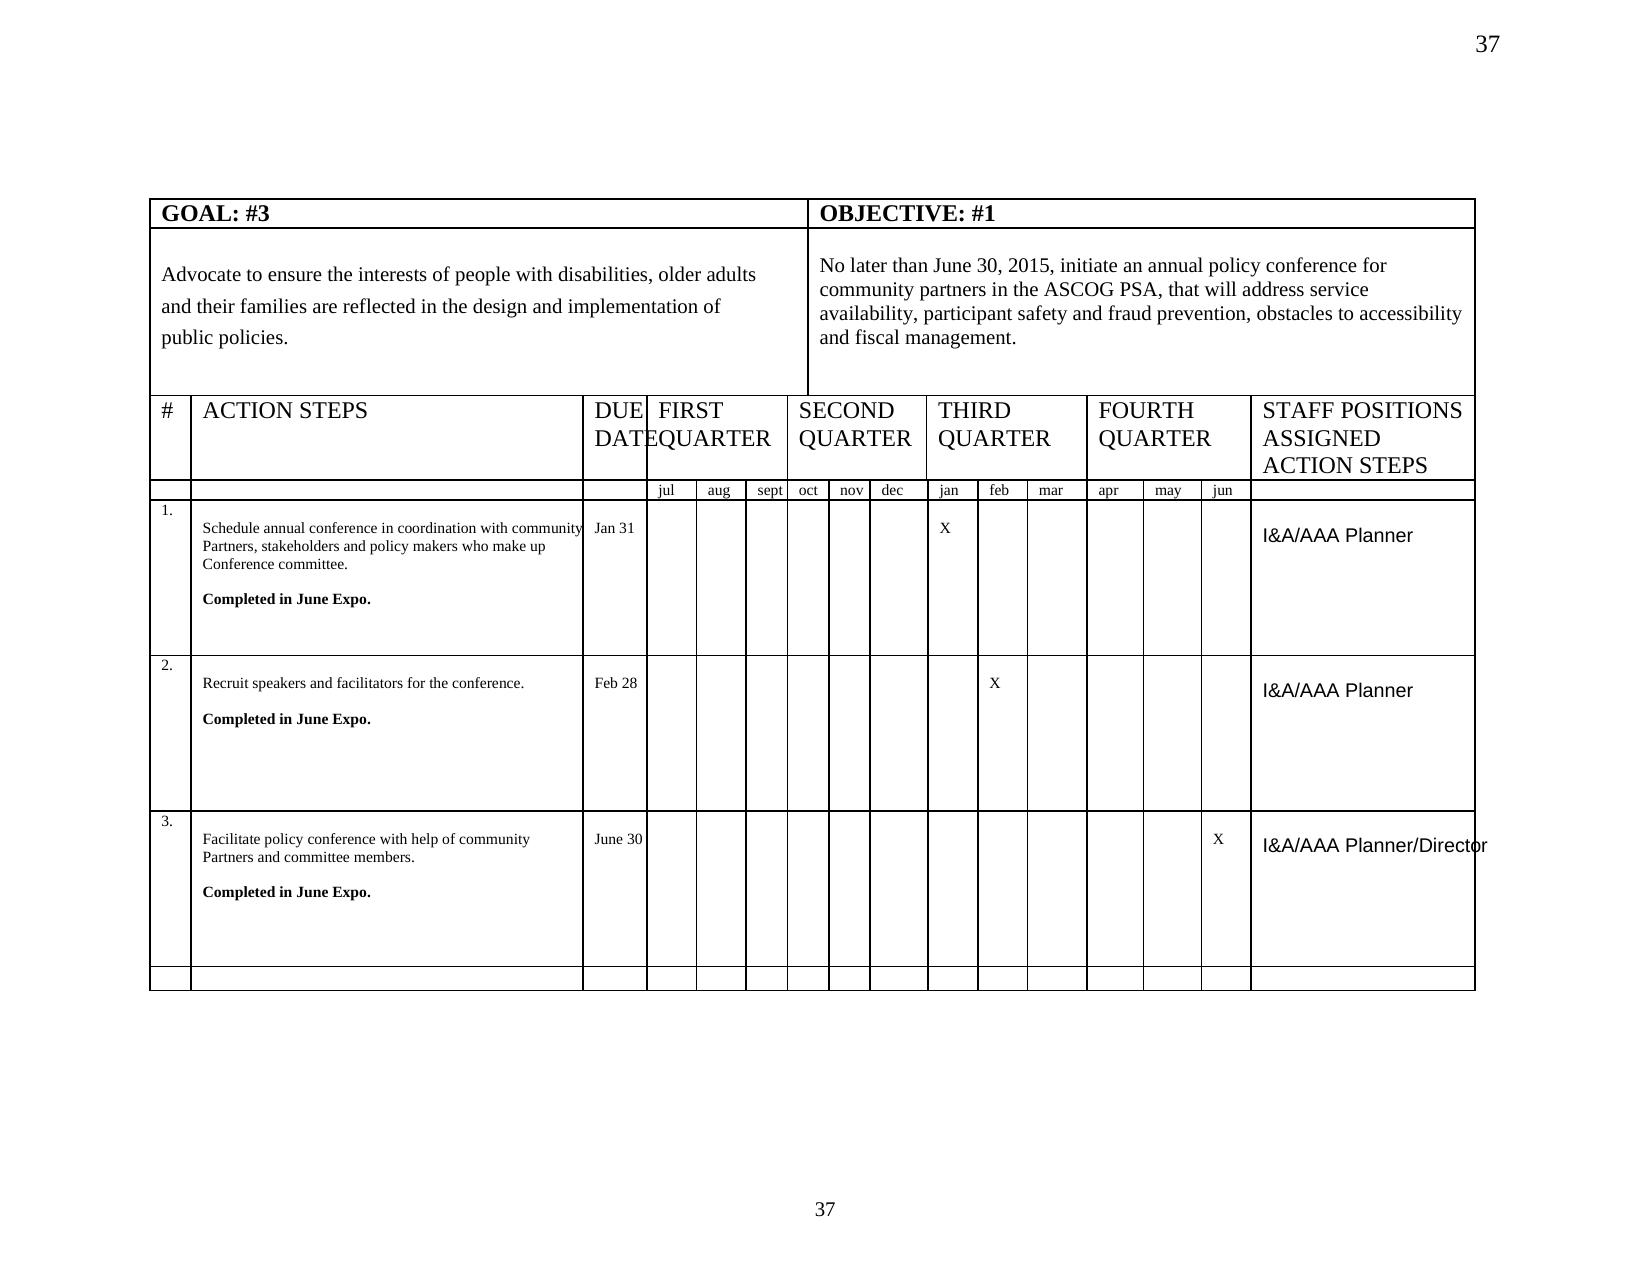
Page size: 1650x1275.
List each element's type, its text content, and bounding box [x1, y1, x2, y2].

table_cell [747, 812, 787, 966]
table_cell [871, 501, 927, 655]
table_cell X [1202, 812, 1250, 966]
table_cell [788, 501, 828, 655]
table_cell [1088, 967, 1143, 990]
table_cell [747, 501, 787, 655]
table_cell may [1144, 481, 1201, 499]
table_cell [1252, 967, 1474, 990]
table_cell sept [747, 481, 787, 499]
table_cell [830, 812, 869, 966]
table_cell FIRST QUARTER [648, 396, 787, 479]
table_cell [1202, 656, 1250, 810]
table_cell [584, 967, 646, 990]
table_cell [1202, 501, 1250, 655]
table_cell [1088, 656, 1143, 810]
table_cell [788, 812, 828, 966]
table_cell [1202, 967, 1250, 990]
table_cell Facilitate policy conference with help of community Partners and committee members. Completed in June Expo. [192, 812, 582, 966]
table_cell 2. [151, 656, 190, 810]
table_cell [747, 967, 787, 990]
table_cell nov [830, 481, 869, 499]
table_cell jan [929, 481, 977, 499]
table_cell Jan 31 [584, 501, 646, 655]
table_cell [871, 656, 927, 810]
table_cell jun [1202, 481, 1250, 499]
table_cell [871, 812, 927, 966]
table_cell [648, 812, 696, 966]
table_cell [1088, 812, 1143, 966]
table_cell [648, 967, 696, 990]
table_cell [788, 656, 828, 810]
table_cell [697, 812, 745, 966]
table_cell [929, 656, 977, 810]
table_cell Feb 28 [584, 656, 646, 810]
table_header GOAL: #3 [151, 200, 807, 227]
table_cell SECOND QUARTER [788, 396, 926, 479]
table_cell [192, 967, 582, 990]
table_cell [871, 967, 927, 990]
table_cell [747, 656, 787, 810]
table_cell I&A/AAA Planner/Director [1252, 812, 1474, 966]
table_cell [1028, 967, 1086, 990]
table_cell I&A/AAA Planner [1252, 501, 1474, 655]
table_cell Recruit speakers and facilitators for the conference. Completed in June Expo. [192, 656, 582, 810]
table_cell 1. [151, 501, 190, 655]
table_cell [929, 967, 977, 990]
table_cell mar [1028, 481, 1086, 499]
table_cell [1252, 481, 1474, 499]
table_cell [151, 967, 190, 990]
table_cell [697, 656, 745, 810]
table_cell [151, 481, 190, 499]
table_cell [1144, 656, 1201, 810]
table_cell [1088, 501, 1143, 655]
table_cell THIRD QUARTER [927, 396, 1086, 479]
table_cell [830, 967, 869, 990]
table_cell [697, 967, 745, 990]
table_cell jul [648, 481, 696, 499]
table_cell [1028, 656, 1086, 810]
table_cell dec [871, 481, 927, 499]
table_cell [1144, 967, 1201, 990]
table_cell I&A/AAA Planner [1252, 656, 1474, 810]
table_cell [788, 967, 828, 990]
table_cell feb [979, 481, 1027, 499]
table_cell [830, 501, 869, 655]
table_cell X [929, 501, 977, 655]
table_cell [830, 656, 869, 810]
table_cell [979, 967, 1027, 990]
table_cell aug [697, 481, 745, 499]
table_cell Advocate to ensure the interests of people with disabilities, older adults and their families are reflected in the design and implementation of public policies. [151, 229, 807, 395]
table_cell [929, 812, 977, 966]
table_cell No later than June 30, 2015, initiate an annual policy conference for community partners in the ASCOG PSA, that will address service availability, participant safety and fraud prevention, obstacles to accessibility and fiscal management. [809, 229, 1474, 395]
table_cell [1028, 501, 1086, 655]
table_cell [648, 501, 696, 655]
table_cell DUE DATE [584, 396, 646, 479]
table_cell [648, 656, 696, 810]
table_cell [697, 501, 745, 655]
table_cell oct [788, 481, 828, 499]
table_cell [192, 481, 582, 499]
table_cell [1144, 501, 1201, 655]
table_cell 3. [151, 812, 190, 966]
table_cell X [979, 656, 1027, 810]
table_cell [1144, 812, 1201, 966]
table_header OBJECTIVE: #1 [809, 200, 1474, 227]
table_cell ACTION STEPS [192, 396, 582, 479]
table_cell Schedule annual conference in coordination with community Partners, stakeholders and policy makers who make up Conference committee. Completed in June Expo. [192, 501, 582, 655]
table_cell [979, 501, 1027, 655]
table_cell [979, 812, 1027, 966]
table_cell June 30 [584, 812, 646, 966]
table_cell [584, 481, 646, 499]
table_cell # [151, 396, 190, 479]
table_cell [1028, 812, 1086, 966]
table_cell apr [1088, 481, 1143, 499]
table_cell STAFF POSITIONS ASSIGNED ACTION STEPS [1252, 396, 1474, 479]
table_cell FOURTH QUARTER [1088, 396, 1250, 479]
